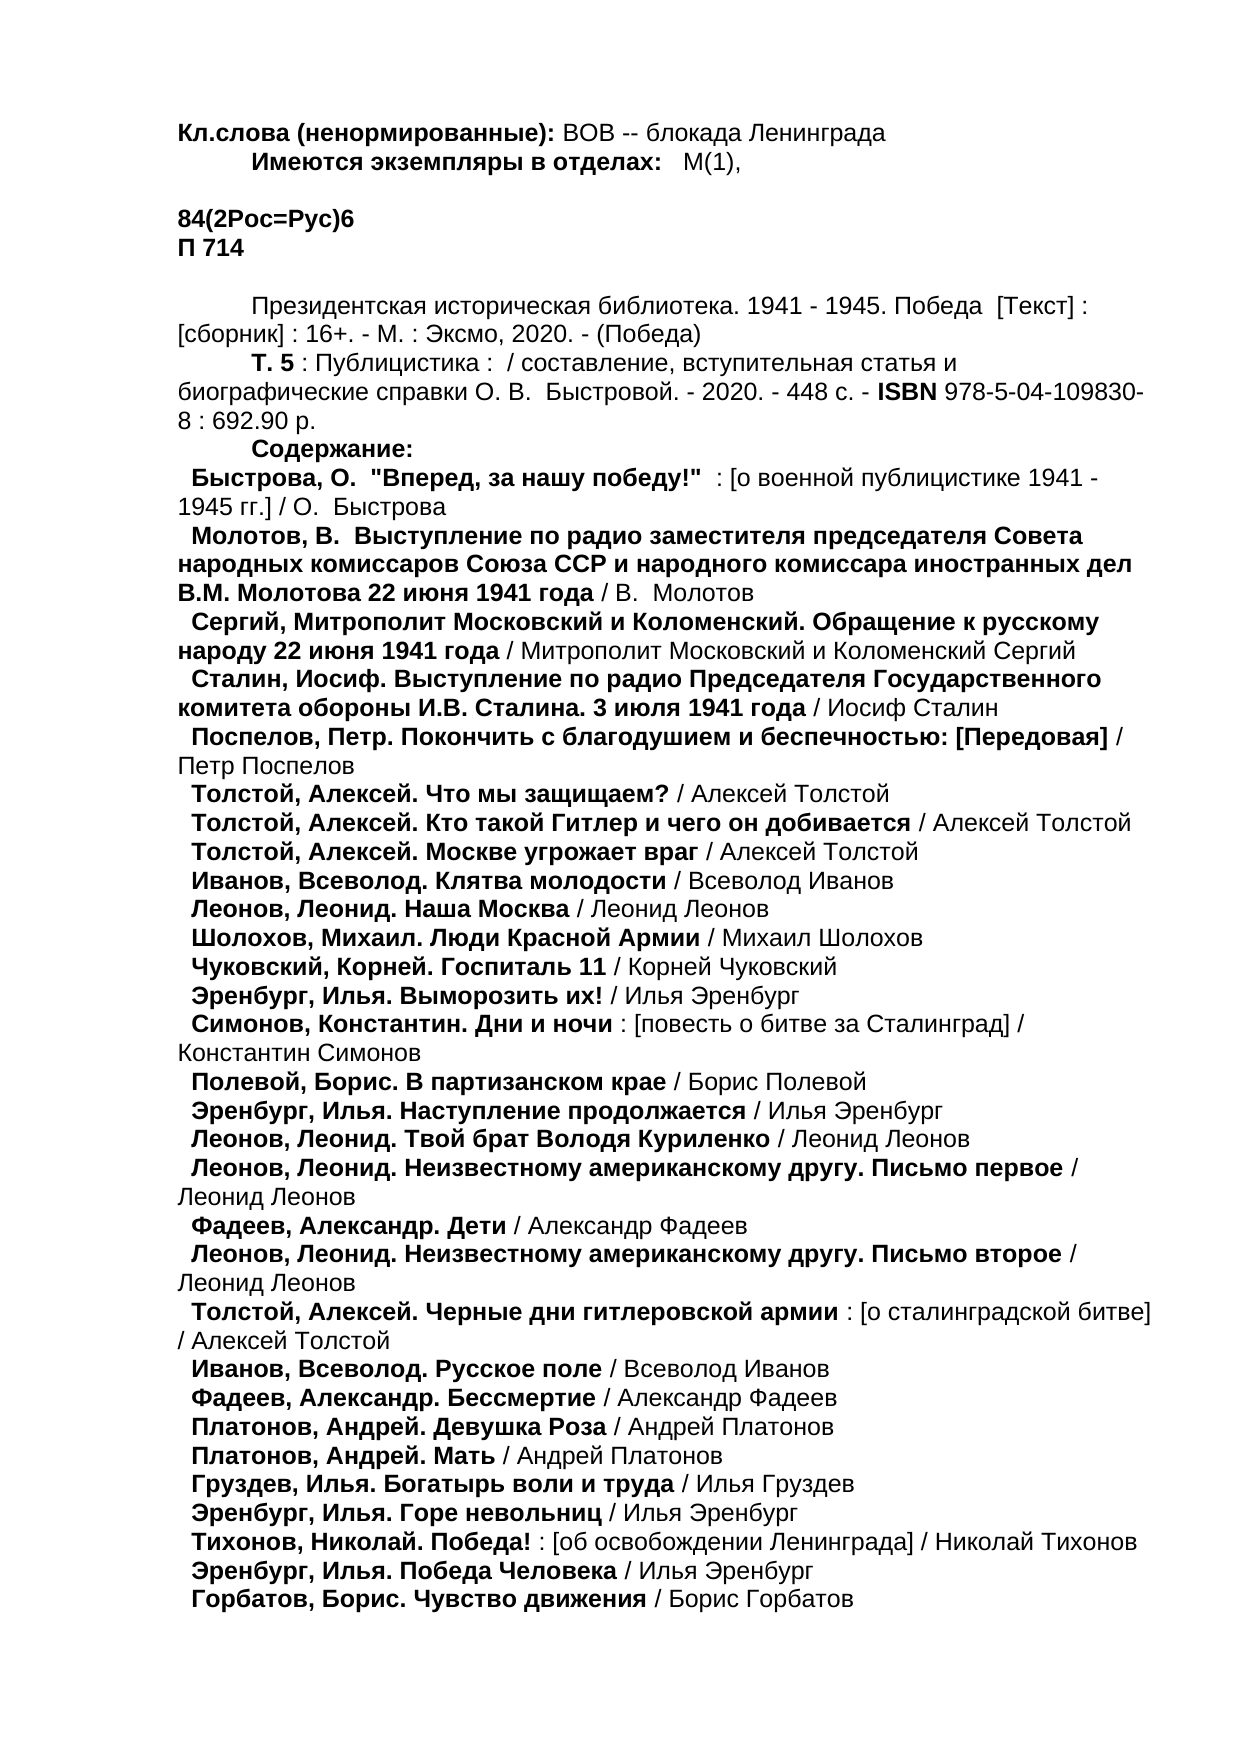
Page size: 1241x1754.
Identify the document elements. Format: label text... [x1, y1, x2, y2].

text Фадеев, Александр. Бессмертие / Александр Фадеев [177, 1383, 1152, 1412]
text Шолохов, Михаил. Люди Красной Армии / Михаил Шолохов [177, 923, 1152, 952]
text Эренбург, Илья. Победа Человека / Илья Эренбург [177, 1556, 1152, 1584]
text 84(2Рос=Рус)6 [177, 204, 1152, 233]
text Иванов, Всеволод. Клятва молодости / Всеволод Иванов [177, 866, 1152, 894]
text Горбатов, Борис. Чувство движения / Борис Горбатов [177, 1584, 1152, 1613]
text Леонов, Леонид. Неизвестному американскому другу. Письмо первое / Леонид Леонов [177, 1153, 1152, 1211]
text Иванов, Всеволод. Русское поле / Всеволод Иванов [177, 1354, 1152, 1383]
text Леонов, Леонид. Неизвестному американскому другу. Письмо второе / Леонид Леонов [177, 1239, 1152, 1297]
text Толстой, Алексей. Черные дни гитлеровской армии : [о сталинградской битве] / Алексей Толстой [177, 1297, 1152, 1354]
text Леонов, Леонид. Наша Москва / Леонид Леонов [177, 894, 1152, 923]
text Содержание: [177, 434, 1152, 463]
text Полевой, Борис. В партизанском крае / Борис Полевой [177, 1067, 1152, 1096]
text Толстой, Алексей. Москве угрожает враг / Алексей Толстой [177, 837, 1152, 866]
text Фадеев, Александр. Дети / Александр Фадеев [177, 1211, 1152, 1239]
text Кл.слова (ненормированные): ВОВ -- блокада Ленинграда [177, 118, 1152, 147]
text Платонов, Андрей. Девушка Роза / Андрей Платонов [177, 1412, 1152, 1441]
text Быстрова, О. "Вперед, за нашу победу!" : [о военной публицистике 1941 - 1945 гг.] / О. Быстрова [177, 463, 1152, 521]
text Эренбург, Илья. Выморозить их! / Илья Эренбург [177, 981, 1152, 1009]
text Поспелов, Петр. Покончить с благодушием и беспечностью: [Передовая] / Петр Поспелов [177, 722, 1152, 779]
text Т. 5 : Публицистика : / составление, вступительная статья и биографические справки О. В. Быстровой. - 2020. - 448 с. - ISBN 978-5-04-109830-8 : 692.90 р. [177, 348, 1152, 434]
text Сергий, Митрополит Московский и Коломенский. Обращение к русскому народу 22 июня 1941 года / Митрополит Московский и Коломенский Сергий [177, 607, 1152, 664]
text Чуковский, Корней. Госпиталь 11 / Корней Чуковский [177, 952, 1152, 981]
text П 714 [177, 233, 1152, 262]
text Толстой, Алексей. Кто такой Гитлер и чего он добивается / Алексей Толстой [177, 808, 1152, 837]
text Эренбург, Илья. Наступление продолжается / Илья Эренбург [177, 1096, 1152, 1124]
text Леонов, Леонид. Твой брат Володя Куриленко / Леонид Леонов [177, 1124, 1152, 1153]
text Толстой, Алексей. Что мы защищаем? / Алексей Толстой [177, 779, 1152, 808]
text Сталин, Иосиф. Выступление по радио Председателя Государственного комитета обороны И.В. Сталина. 3 июля 1941 года / Иосиф Сталин [177, 664, 1152, 722]
text Молотов, В. Выступление по радио заместителя председателя Совета народных комиссаров Союза ССР и народного комиссара иностранных дел В.М. Молотова 22 июня 1941 года / В. Молотов [177, 521, 1152, 607]
text Имеются экземпляры в отделах: М(1), [177, 147, 1152, 176]
text Симонов, Константин. Дни и ночи : [повесть о битве за Сталинград] / Константин Симонов [177, 1009, 1152, 1067]
text Платонов, Андрей. Мать / Андрей Платонов [177, 1441, 1152, 1469]
text Груздев, Илья. Богатырь воли и труда / Илья Груздев [177, 1469, 1152, 1498]
text Президентская историческая библиотека. 1941 - 1945. Победа [Текст] : [сборник] : 16+. - М. : Эксмо, 2020. - (Победа) [177, 291, 1152, 348]
text Тихонов, Николай. Победа! : [об освобождении Ленинграда] / Николай Тихонов [177, 1527, 1152, 1556]
text Эренбург, Илья. Горе невольниц / Илья Эренбург [177, 1498, 1152, 1527]
